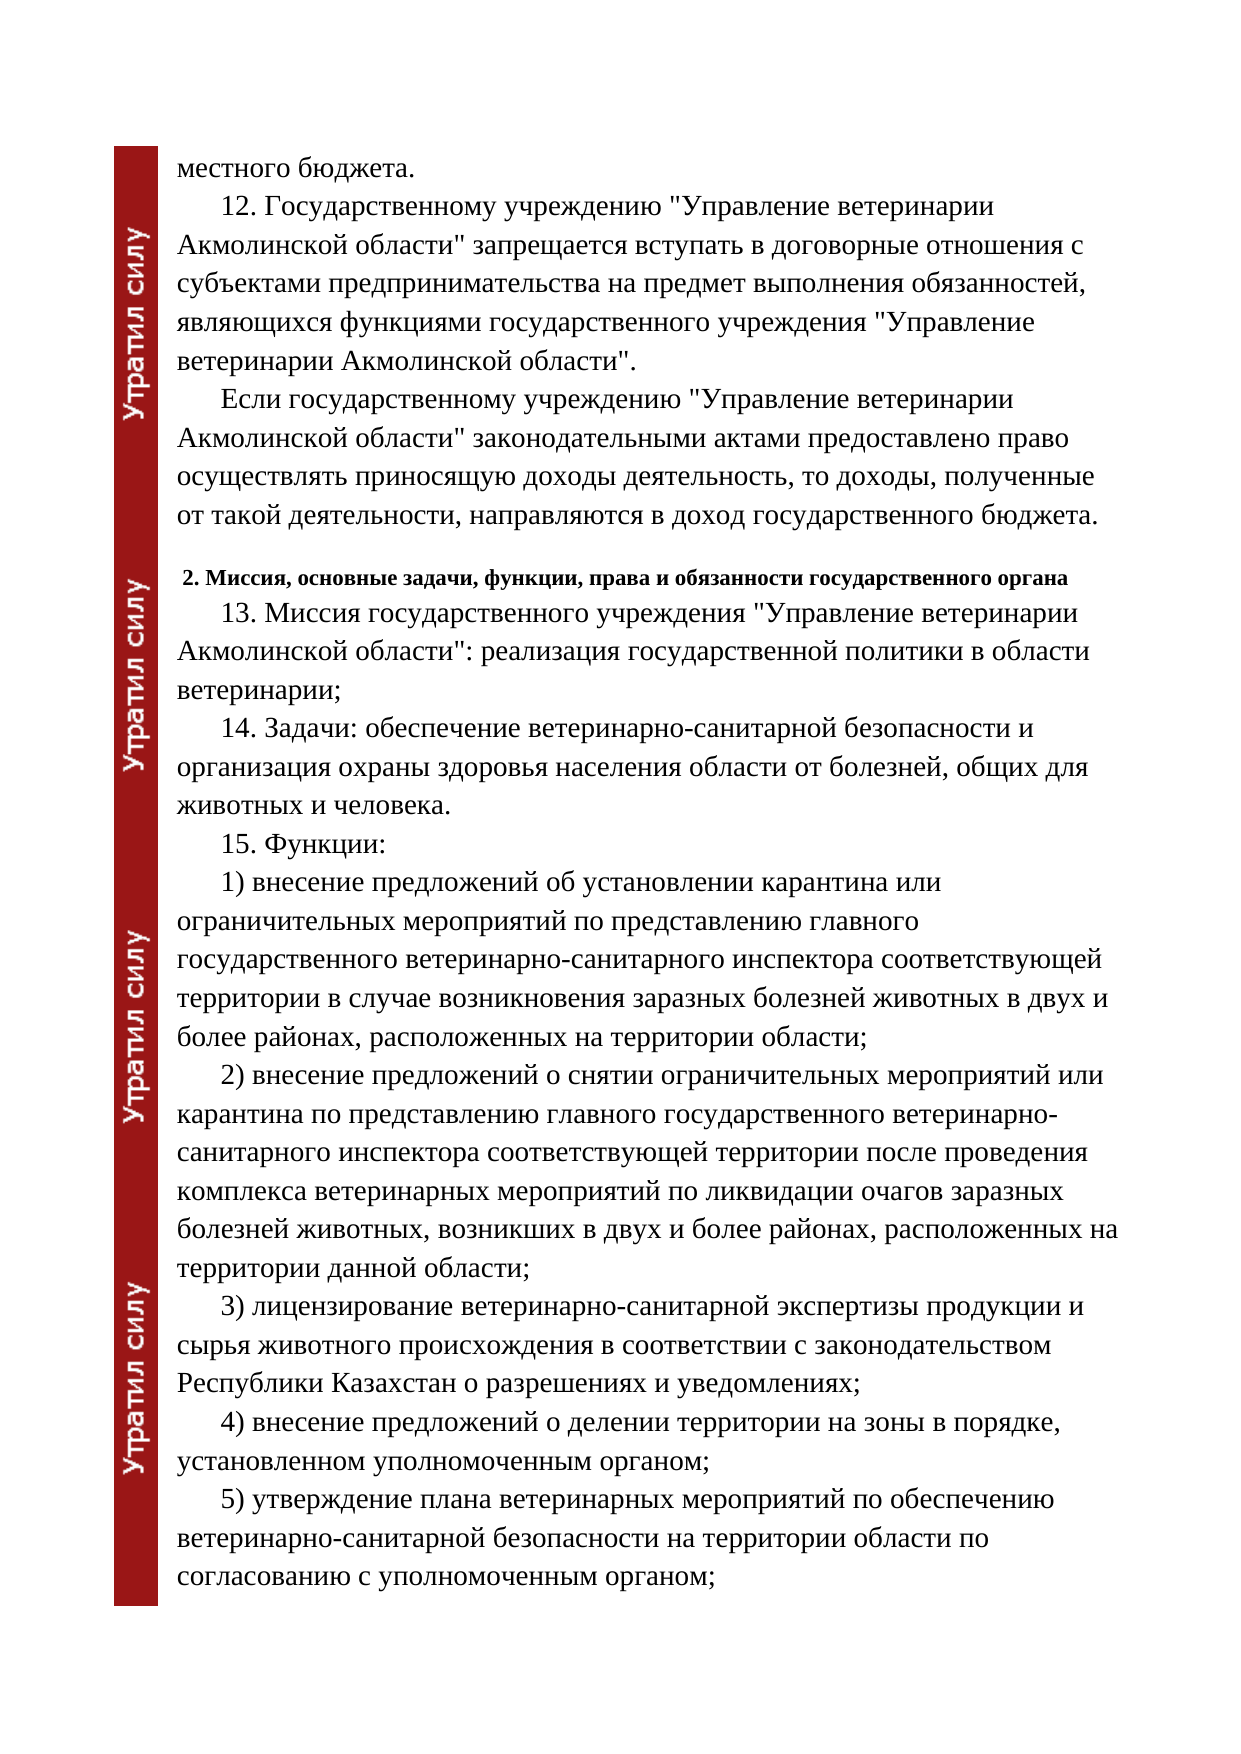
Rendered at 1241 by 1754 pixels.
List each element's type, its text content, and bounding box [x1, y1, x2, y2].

picture [114, 146, 158, 150]
text 2. Миссия, основные задачи, функции, права и обязанности государственного органа [112, 564, 1128, 591]
picture [114, 591, 158, 595]
picture [114, 1592, 158, 1606]
